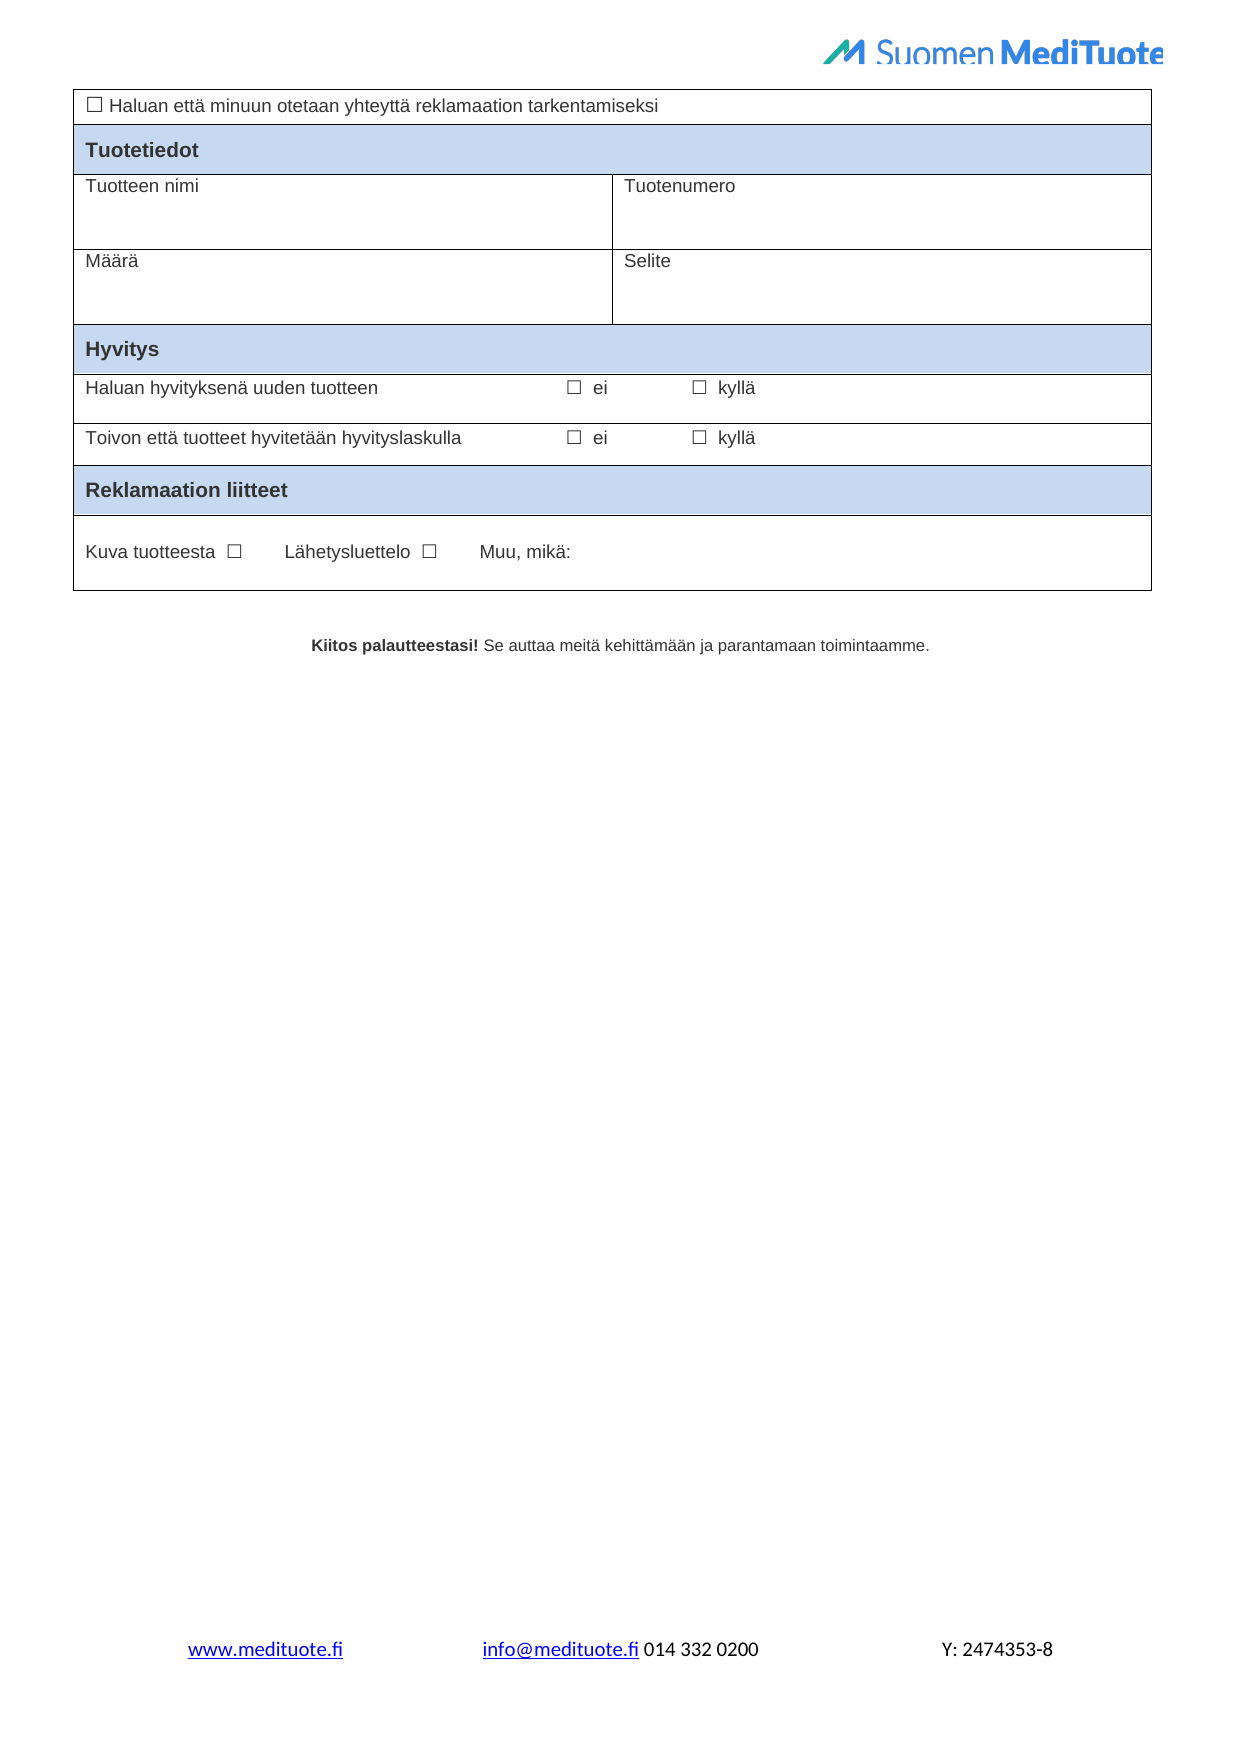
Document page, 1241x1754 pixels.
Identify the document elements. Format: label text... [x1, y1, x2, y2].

table_cell Selite [613, 250, 1151, 323]
text Kiitos palautteestasi! Se auttaa meitä kehittämään ja parantamaan toimintaamme. [74, 616, 1167, 655]
table_cell Tuotetiedot [74, 125, 1151, 174]
table_cell Toivon että tuotteet hyvitetään hyvityslaskulla ei kyllä [74, 424, 1151, 464]
table_cell Haluan hyvityksenä uuden tuotteen ei kyllä [74, 375, 1151, 423]
table_cell Hyvitys [74, 325, 1151, 373]
table_cell Haluan että minuun otetaan yhteyttä reklamaation tarkentamiseksi [74, 90, 1151, 124]
table_cell Määrä [74, 250, 612, 323]
table_cell Kuva tuotteesta Lähetysluettelo Muu, mikä: [74, 516, 1151, 590]
table_cell Reklamaation liitteet [74, 466, 1151, 514]
table_cell Tuotenumero [613, 175, 1151, 249]
picture [822, 39, 1163, 64]
table_cell Tuotteen nimi [74, 175, 612, 249]
